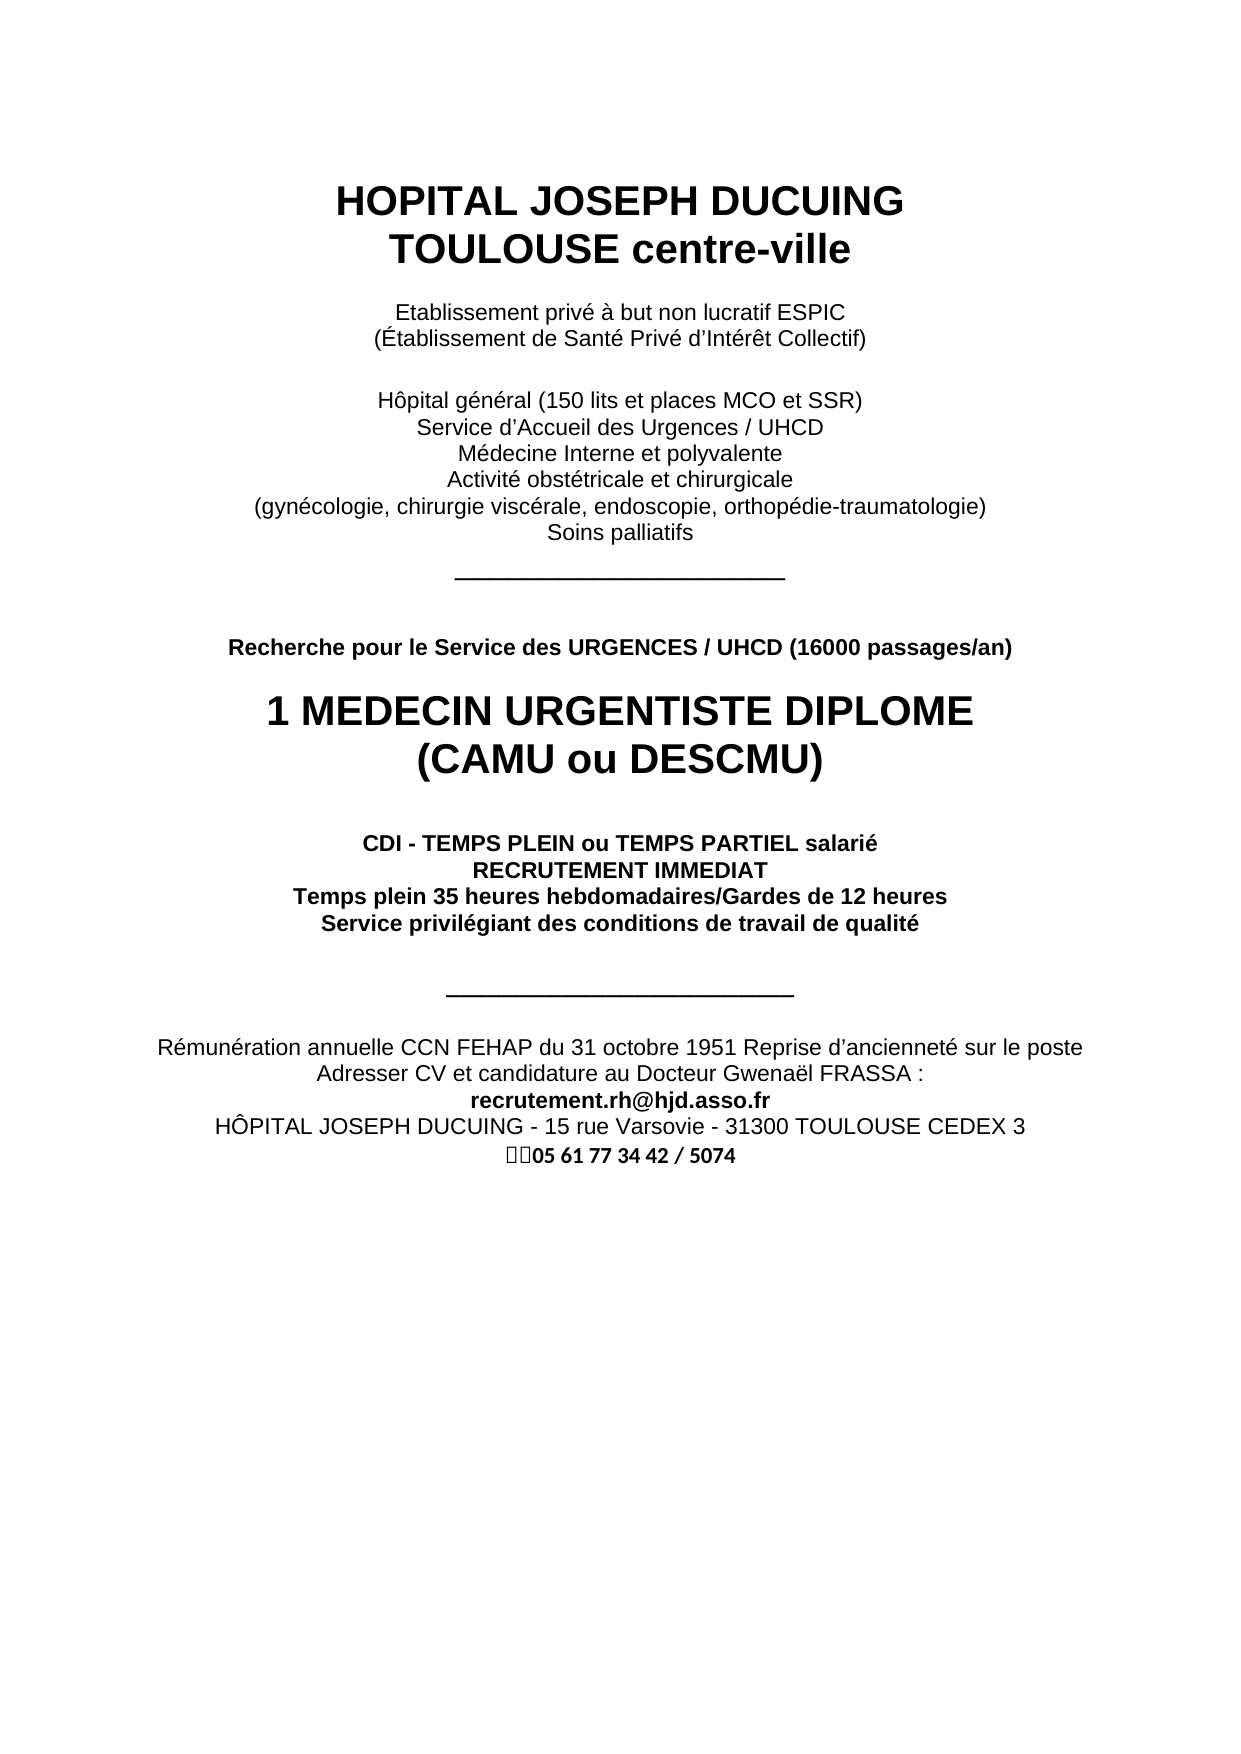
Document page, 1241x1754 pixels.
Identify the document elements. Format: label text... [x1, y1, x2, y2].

text RECRUTEMENT IMMEDIAT [148, 857, 1093, 883]
text Soins palliatifs [148, 519, 1093, 545]
text ___________________ [148, 545, 1093, 581]
text HÔPITAL JOSEPH DUCUING - 15 rue Varsovie - 31300 TOULOUSE CEDEX 3 [148, 1113, 1093, 1139]
text Service privilégiant des conditions de travail de qualité [148, 909, 1093, 936]
text Adresser CV et candidature au Docteur Gwenaël FRASSA : [148, 1060, 1093, 1087]
text Service d’Accueil des Urgences / UHCD [148, 413, 1093, 440]
text Activité obstétricale et chirurgicale [148, 466, 1093, 493]
text (gynécologie, chirurgie viscérale, endoscopie, orthopédie-traumatologie) [148, 493, 1093, 519]
text ____________________ [148, 962, 1093, 998]
text (Établissement de Santé Privé d’Intérêt Collectif) [148, 325, 1093, 351]
text 1 MEDECIN URGENTISTE DIPLOME [148, 687, 1093, 734]
text CDI - TEMPS PLEIN ou TEMPS PARTIEL salarié [148, 830, 1093, 857]
text Rémunération annuelle CCN FEHAP du 31 octobre 1951 Reprise d’ancienneté sur le poste [148, 1034, 1093, 1060]
text Temps plein 35 heures hebdomadaires/Gardes de 12 heures [148, 883, 1093, 909]
text Hôpital général (150 lits et places MCO et SSR) [148, 387, 1093, 413]
text TOULOUSE centre-ville [148, 224, 1093, 272]
text recrutement.rh@hjd.asso.fr [148, 1087, 1093, 1113]
text 05 61 77 34 42 / 5074 [148, 1139, 1093, 1171]
text Médecine Interne et polyvalente [148, 440, 1093, 466]
text Etablissement privé à but non lucratif ESPIC [148, 298, 1093, 325]
text Recherche pour le Service des URGENCES / UHCD (16000 passages/an) [148, 634, 1093, 660]
text HOPITAL JOSEPH DUCUING [148, 176, 1093, 224]
text (CAMU ou DESCMU) [148, 734, 1093, 782]
